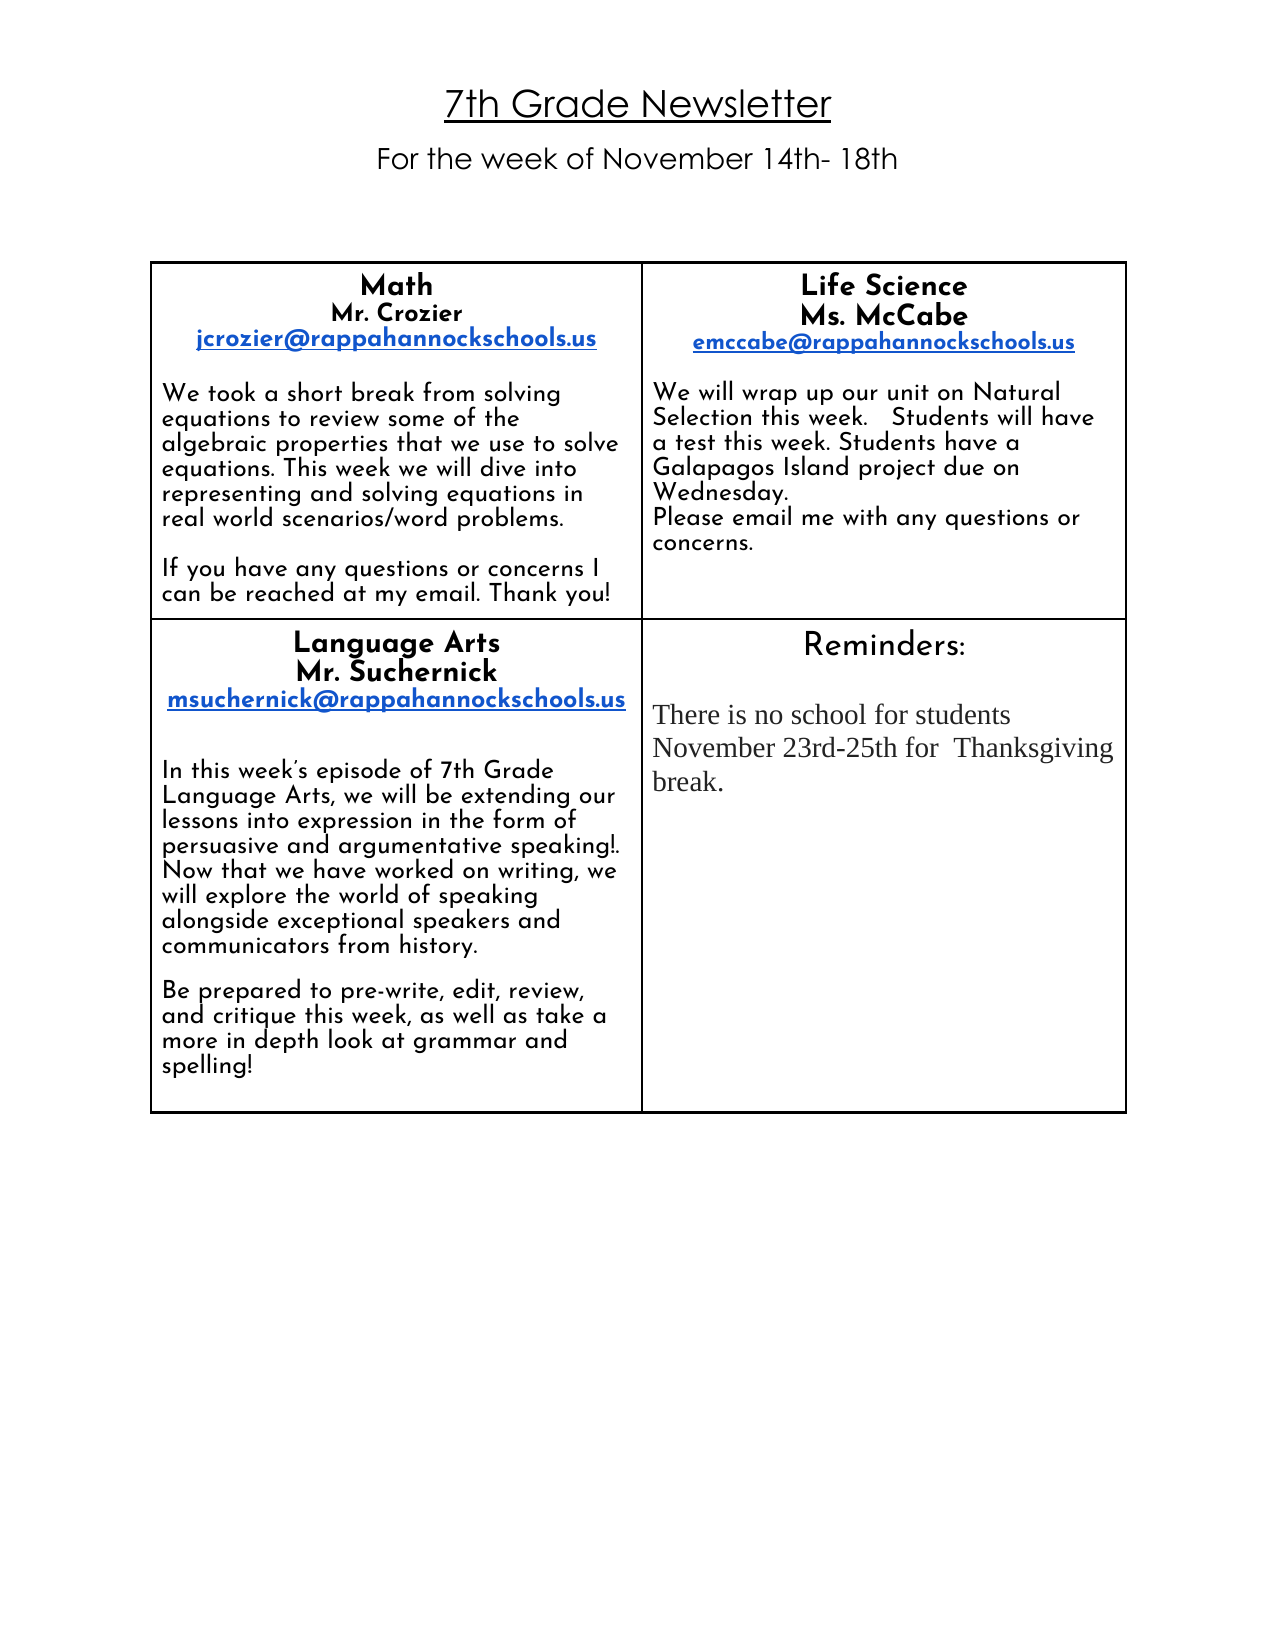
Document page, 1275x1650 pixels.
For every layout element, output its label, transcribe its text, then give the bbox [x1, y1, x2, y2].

table_header Life Science Ms. McCabe emccabe@rappahannockschools.us We will wrap up our unit on Natural Selection this week. Students will have a test this week. Students have a Galapagos Island project due on Wednesday. Please email me with any questions or concerns. [643, 264, 1125, 618]
table_cell Language Arts Mr. Suchernick msuchernick@rappahannockschools.us In this week’s episode of 7th Grade Language Arts, we will be extending our lessons into expression in the form of persuasive and argumentative speaking!. Now that we have worked on writing, we will explore the world of speaking alongside exceptional speakers and communicators from history. Be prepared to pre-write, edit, review, and critique this week, as well as take a more in depth look at grammar and spelling! [152, 620, 641, 1111]
table_cell Reminders: There is no school for students November 23rd-25th for Thanksgiving break. [643, 620, 1125, 1111]
table_header Math Mr. Crozier jcrozier@rappahannockschools.us We took a short break from solving equations to review some of the algebraic properties that we use to solve equations. This week we will dive into representing and solving equations in real world scenarios/word problems. If you have any questions or concerns I can be reached at my email. Thank you! [152, 264, 641, 618]
